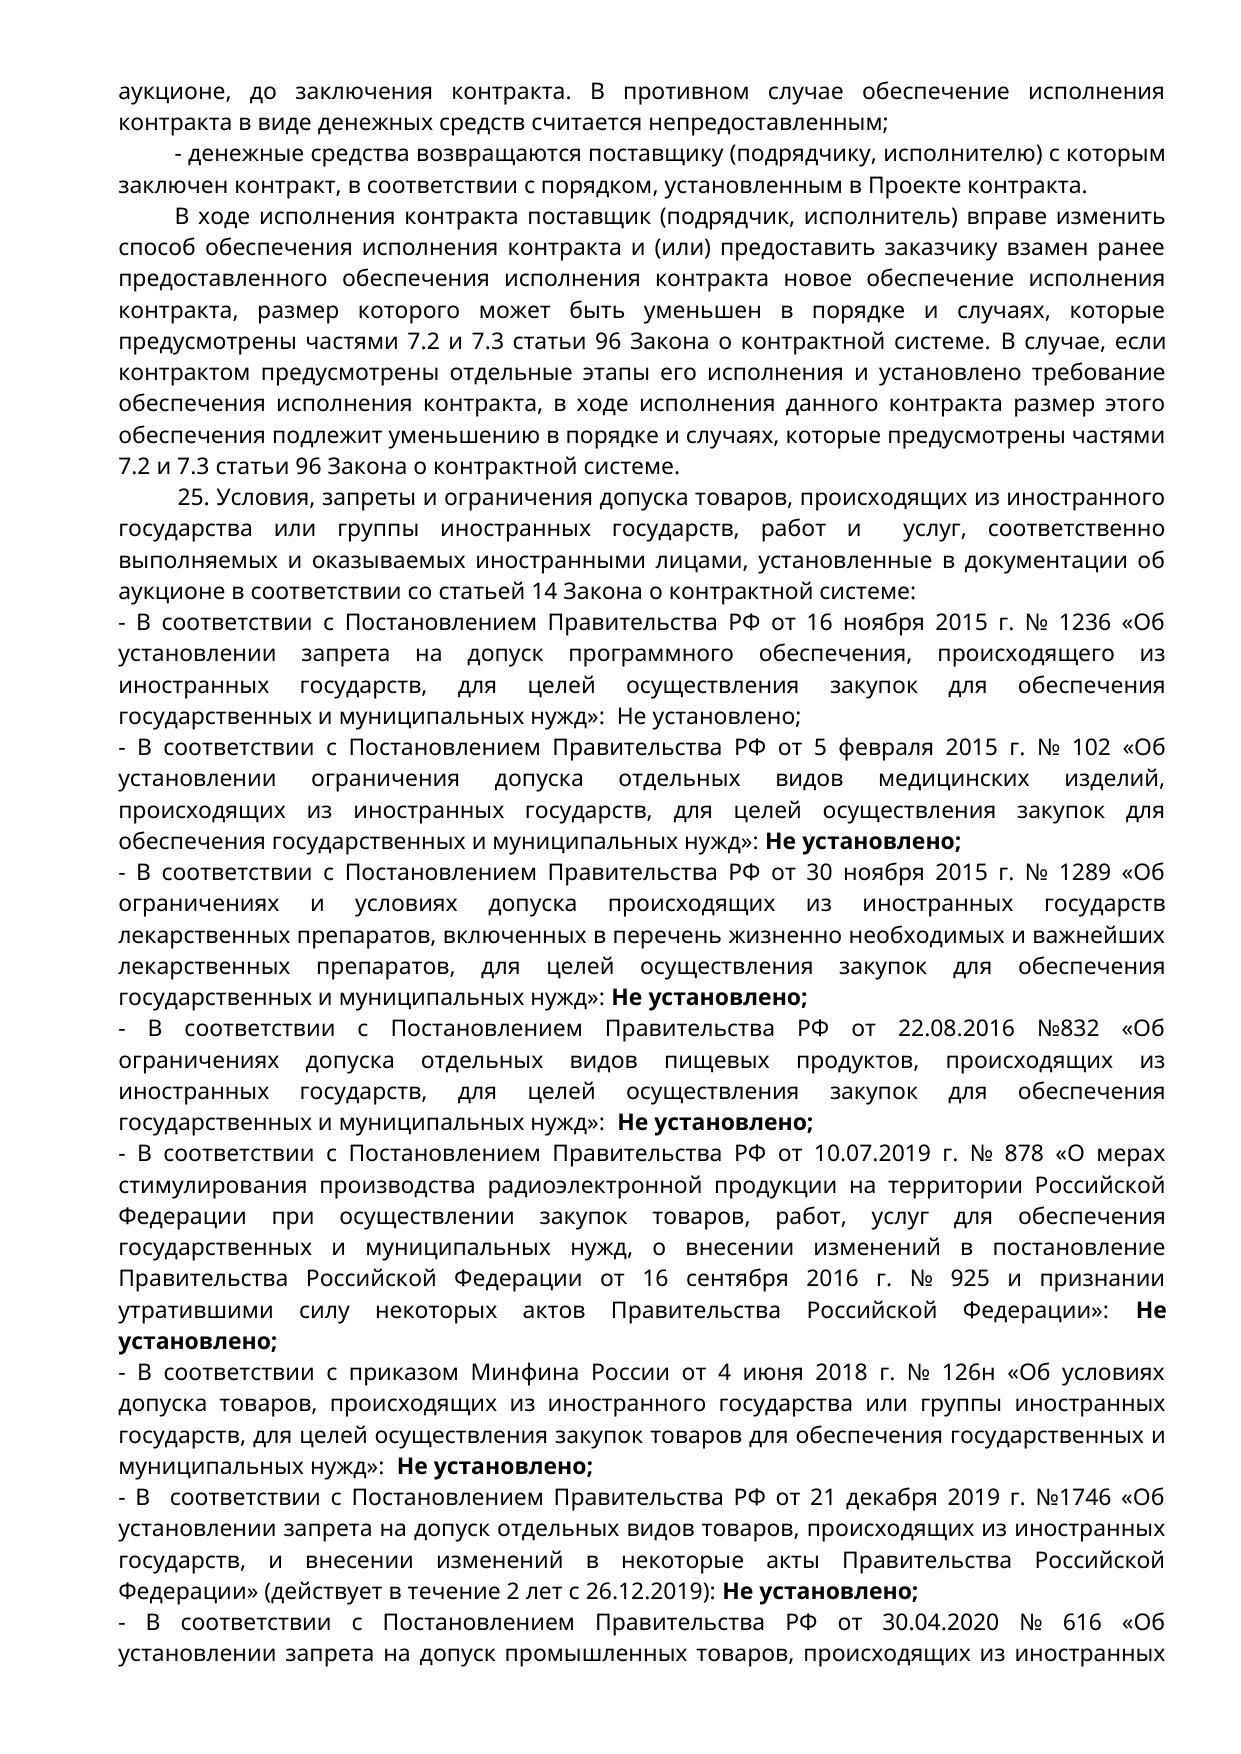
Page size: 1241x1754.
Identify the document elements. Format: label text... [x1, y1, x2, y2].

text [118, 1606, 1167, 1669]
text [118, 75, 1167, 137]
text - В соответствии с Постановлением Правительства РФ от 16 ноября 2015 г. № 1236 «Об установлении запрета на допуск программного обеспечения, происходящего из иностранных государств, для целей осуществления закупок для обеспечения государственных и муниципальных нужд»: Не установлено; [118, 606, 1167, 731]
text - В соответствии с Постановлением Правительства РФ от 30 ноября 2015 г. № 1289 «Об ограничениях и условиях допуска происходящих из иностранных государств лекарственных препаратов, включенных в перечень жизненно необходимых и важнейших лекарственных препаратов, для целей осуществления закупок для обеспечения государственных и муниципальных нужд»: Не установлено; [118, 856, 1167, 1012]
text - В соответствии с Постановлением Правительства РФ от 22.08.2016 №832 «Об ограничениях допуска отдельных видов пищевых продуктов, происходящих из иностранных государств, для целей осуществления закупок для обеспечения государственных и муниципальных нужд»: Не установлено; [118, 1012, 1167, 1137]
text - В соответствии с Постановлением Правительства РФ от 5 февраля 2015 г. № 102 «Об установлении ограничения допуска отдельных видов медицинских изделий, происходящих из иностранных государств, для целей осуществления закупок для обеспечения государственных и муниципальных нужд»: Не установлено; [118, 731, 1167, 856]
text - денежные средства возвращаются поставщику (подрядчику, исполнителю) с которым заключен контракт, в соответствии с порядком, установленным в Проекте контракта. [118, 137, 1167, 200]
text В ходе исполнения контракта поставщик (подрядчик, исполнитель) вправе изменить способ обеспечения исполнения контракта и (или) предоставить заказчику взамен ранее предоставленного обеспечения исполнения контракта новое обеспечение исполнения контракта, размер которого может быть уменьшен в порядке и случаях, которые предусмотрены частями 7.2 и 7.3 статьи 96 Закона о контрактной системе. В случае, если контрактом предусмотрены отдельные этапы его исполнения и установлено требование обеспечения исполнения контракта, в ходе исполнения данного контракта размер этого обеспечения подлежит уменьшению в порядке и случаях, которые предусмотрены частями 7.2 и 7.3 статьи 96 Закона о контрактной системе. [118, 200, 1167, 481]
text 25. Условия, запреты и ограничения допуска товаров, происходящих из иностранного государства или группы иностранных государств, работ и услуг, соответственно выполняемых и оказываемых иностранными лицами, установленные в документации об аукционе в соответствии со статьей 14 Закона о контрактной системе: [118, 481, 1167, 606]
text - В соответствии с Постановлением Правительства РФ от 10.07.2019 г. № 878 «О мерах стимулирования производства радиоэлектронной продукции на территории Российской Федерации при осуществлении закупок товаров, работ, услуг для обеспечения государственных и муниципальных нужд, о внесении изменений в постановление Правительства Российской Федерации от 16 сентября 2016 г. № 925 и признании утратившими силу некоторых актов Правительства Российской Федерации»: Не установлено; [118, 1137, 1167, 1356]
text - В соответствии с Постановлением Правительства РФ от 21 декабря 2019 г. №1746 «Об установлении запрета на допуск отдельных видов товаров, происходящих из иностранных государств, и внесении изменений в некоторые акты Правительства Российской Федерации» (действует в течение 2 лет с 26.12.2019): Не установлено; [118, 1481, 1167, 1606]
text - В соответствии с приказом Минфина России от 4 июня 2018 г. № 126н «Об условиях допуска товаров, происходящих из иностранного государства или группы иностранных государств, для целей осуществления закупок товаров для обеспечения государственных и муниципальных нужд»: Не установлено; [118, 1356, 1167, 1481]
